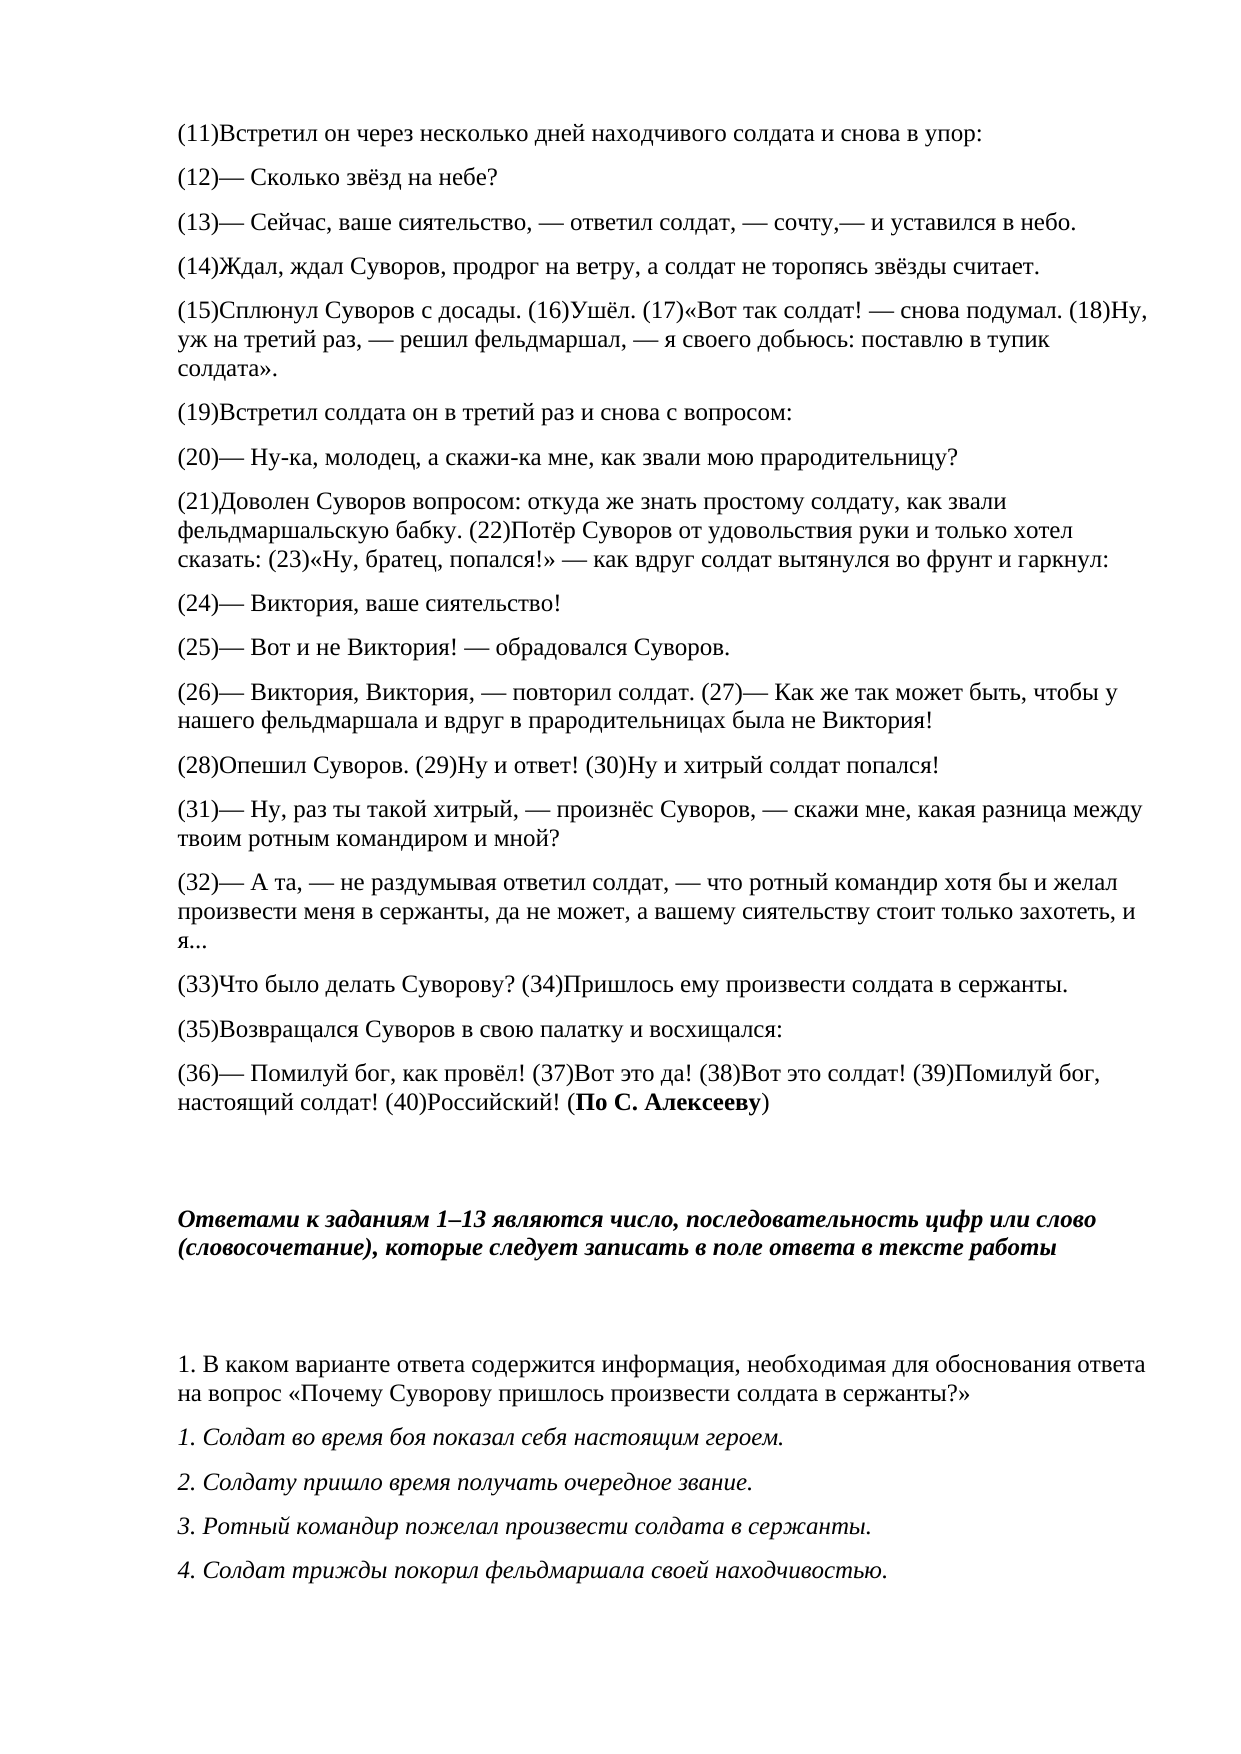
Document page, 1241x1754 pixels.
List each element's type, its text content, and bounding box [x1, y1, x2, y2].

text (32)— А та, — не раздумывая ответил солдат, — что ротный командир хотя бы и желал произвести меня в сержанты, да не может, а вашему сиятельству стоит только захотеть, и я... [177, 867, 1152, 954]
text (35)Возвращался Суворов в свою палатку и восхищался: [177, 1014, 1152, 1042]
text (33)Что было делать Суворову? (34)Пришлось ему произвести солдата в сержанты. [177, 969, 1152, 998]
text (26)— Виктория, Виктория, — повторил солдат. (27)— Как же так может быть, чтобы у нашего фельдмаршала и вдруг в прародительницах была не Виктория! [177, 677, 1152, 734]
text (12)— Сколько звёзд на небе? [177, 162, 1152, 191]
text (25)— Вот и не Виктория! — обрадовался Суворов. [177, 632, 1152, 661]
text (21)Доволен Суворов вопросом: откуда же знать простому солдату, как звали фельдмаршальскую бабку. (22)Потёр Суворов от удовольствия руки и только хотел сказать: (23)«Ну, братец, попался!» — как вдруг солдат вытянулся во фрунт и гаркнул: [177, 486, 1152, 572]
text (20)— Ну-ка, молодец, а скажи-ка мне, как звали мою прародительницу? [177, 442, 1152, 471]
text 1. Солдат во время боя показал себя настоящим героем. [177, 1422, 1152, 1451]
text (13)— Сейчас, ваше сиятельство, — ответил солдат, — сочту,— и уставился в небо. [177, 207, 1152, 236]
text Ответами к заданиям 1–13 являются число, последовательность цифр или слово (словосочетание), которые следует записать в поле ответа в тексте работы [177, 1204, 1152, 1261]
text (36)— Помилуй бог, как провёл! (37)Вот это да! (38)Вот это солдат! (39)Помилуй бог, настоящий солдат! (40)Российский! (По С. Алексееву) [177, 1058, 1152, 1116]
text 3. Ротный командир пожелал произвести солдата в сержанты. [177, 1511, 1152, 1540]
text (14)Ждал, ждал Суворов, продрог на ветру, а солдат не торопясь звёзды считает. [177, 251, 1152, 280]
text 1. В каком варианте ответа содержится информация, необходимая для обоснования ответа на вопрос «Почему Суворову пришлось произвести солдата в сержанты?» [177, 1349, 1152, 1407]
text (28)Опешил Суворов. (29)Ну и ответ! (З0)Ну и хитрый солдат попался! [177, 750, 1152, 779]
text (24)— Виктория, ваше сиятельство! [177, 588, 1152, 617]
text (15)Сплюнул Суворов с досады. (16)Ушёл. (17)«Вот так солдат! — снова подумал. (18)Ну, уж на третий раз, — решил фельдмаршал, — я своего добьюсь: поставлю в тупик солдата». [177, 296, 1152, 382]
text 4. Солдат трижды покорил фельдмаршала своей находчивостью. [177, 1555, 1152, 1584]
text (31)— Ну, раз ты такой хитрый, — произнёс Суворов, — скажи мне, какая разница между твоим ротным командиром и мной? [177, 794, 1152, 852]
text 2. Солдату пришло время получать очередное звание. [177, 1467, 1152, 1495]
text (11)Встретил он через несколько дней находчивого солдата и снова в упор: [177, 118, 1152, 147]
text (19)Встретил солдата он в третий раз и снова с вопросом: [177, 397, 1152, 426]
